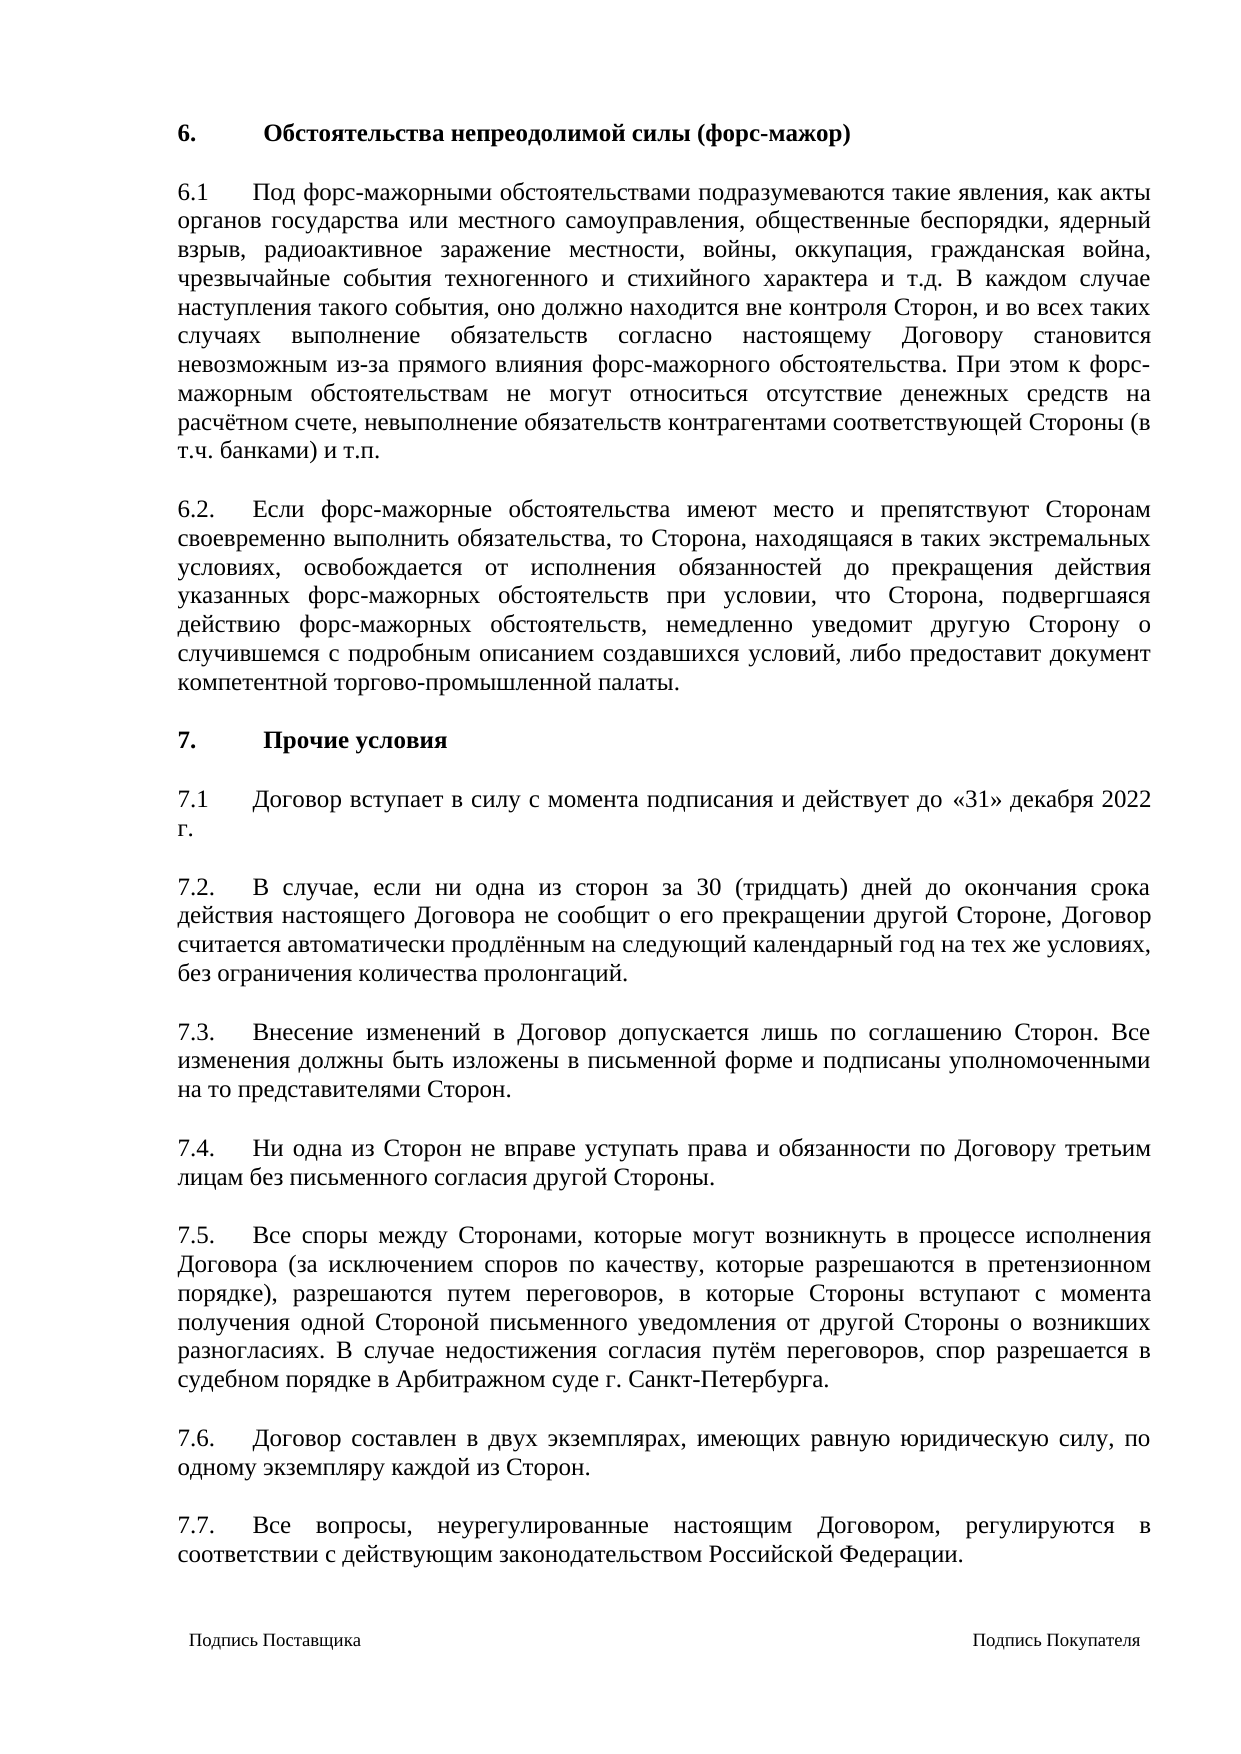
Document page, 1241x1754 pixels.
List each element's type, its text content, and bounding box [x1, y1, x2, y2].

list Договор вступает в силу с момента подписания и действует до «31» декабря 2022 г. [177, 784, 1152, 842]
list Обстоятельства непреодолимой силы (форс-мажор) [177, 118, 1152, 147]
list В случае, если ни одна из сторон за 30 (тридцать) дней до окончания срока действия настоящего Договора не сообщит о его прекращении другой Стороне, Договор считается автоматически продлённым на следующий календарный год на тех же условиях, без ограничения количества пролонгаций. [177, 872, 1152, 987]
list Все споры между Сторонами, которые могут возникнуть в процессе исполнения Договора (за исключением споров по качеству, которые разрешаются в претензионном порядке), разрешаются путем переговоров, в которые Стороны вступают с момента получения одной Стороной письменного уведомления от другой Стороны о возникших разногласиях. В случае недостижения согласия путём переговоров, спор разрешается в судебном порядке в Арбитражном суде г. Санкт-Петербурга. [177, 1221, 1152, 1393]
list Все вопросы, неурегулированные настоящим Договором, регулируются в соответствии с действующим законодательством Российской Федерации. [177, 1511, 1152, 1568]
list Если форс-мажорные обстоятельства имеют место и препятствуют Сторонам своевременно выполнить обязательства, то Сторона, находящаяся в таких экстремальных условиях, освобождается от исполнения обязанностей до прекращения действия указанных форс-мажорных обстоятельств при условии, что Сторона, подвергшаяся действию форс-мажорных обстоятельств, немедленно уведомит другую Сторону о случившемся с подробным описанием создавшихся условий, либо предоставит документ компетентной торгово-промышленной палаты. [177, 494, 1152, 696]
list Внесение изменений в Договор допускается лишь по соглашению Сторон. Все изменения должны быть изложены в письменной форме и подписаны уполномоченными на то представителями Сторон. [177, 1017, 1152, 1103]
list Договор составлен в двух экземплярах, имеющих равную юридическую силу, по одному экземпляру каждой из Сторон. [177, 1423, 1152, 1481]
list Ни одна из Сторон не вправе уступать права и обязанности по Договору третьим лицам без письменного согласия другой Стороны. [177, 1133, 1152, 1191]
list Под форс-мажорными обстоятельствами подразумеваются такие явления, как акты органов государства или местного самоуправления, общественные беспорядки, ядерный взрыв, радиоактивное заражение местности, войны, оккупация, гражданская война, чрезвычайные события техногенного и стихийного характера и т.д. В каждом случае наступления такого события, оно должно находится вне контроля Сторон, и во всех таких случаях выполнение обязательств согласно настоящему Договору становится невозможным из-за прямого влияния форс-мажорного обстоятельства. При этом к форс-мажорным обстоятельствам не могут относиться отсутствие денежных средств на расчётном счете, невыполнение обязательств контрагентами соответствующей Стороны (в т.ч. банками) и т.п. [177, 177, 1152, 464]
list Прочие условия [177, 726, 1152, 754]
